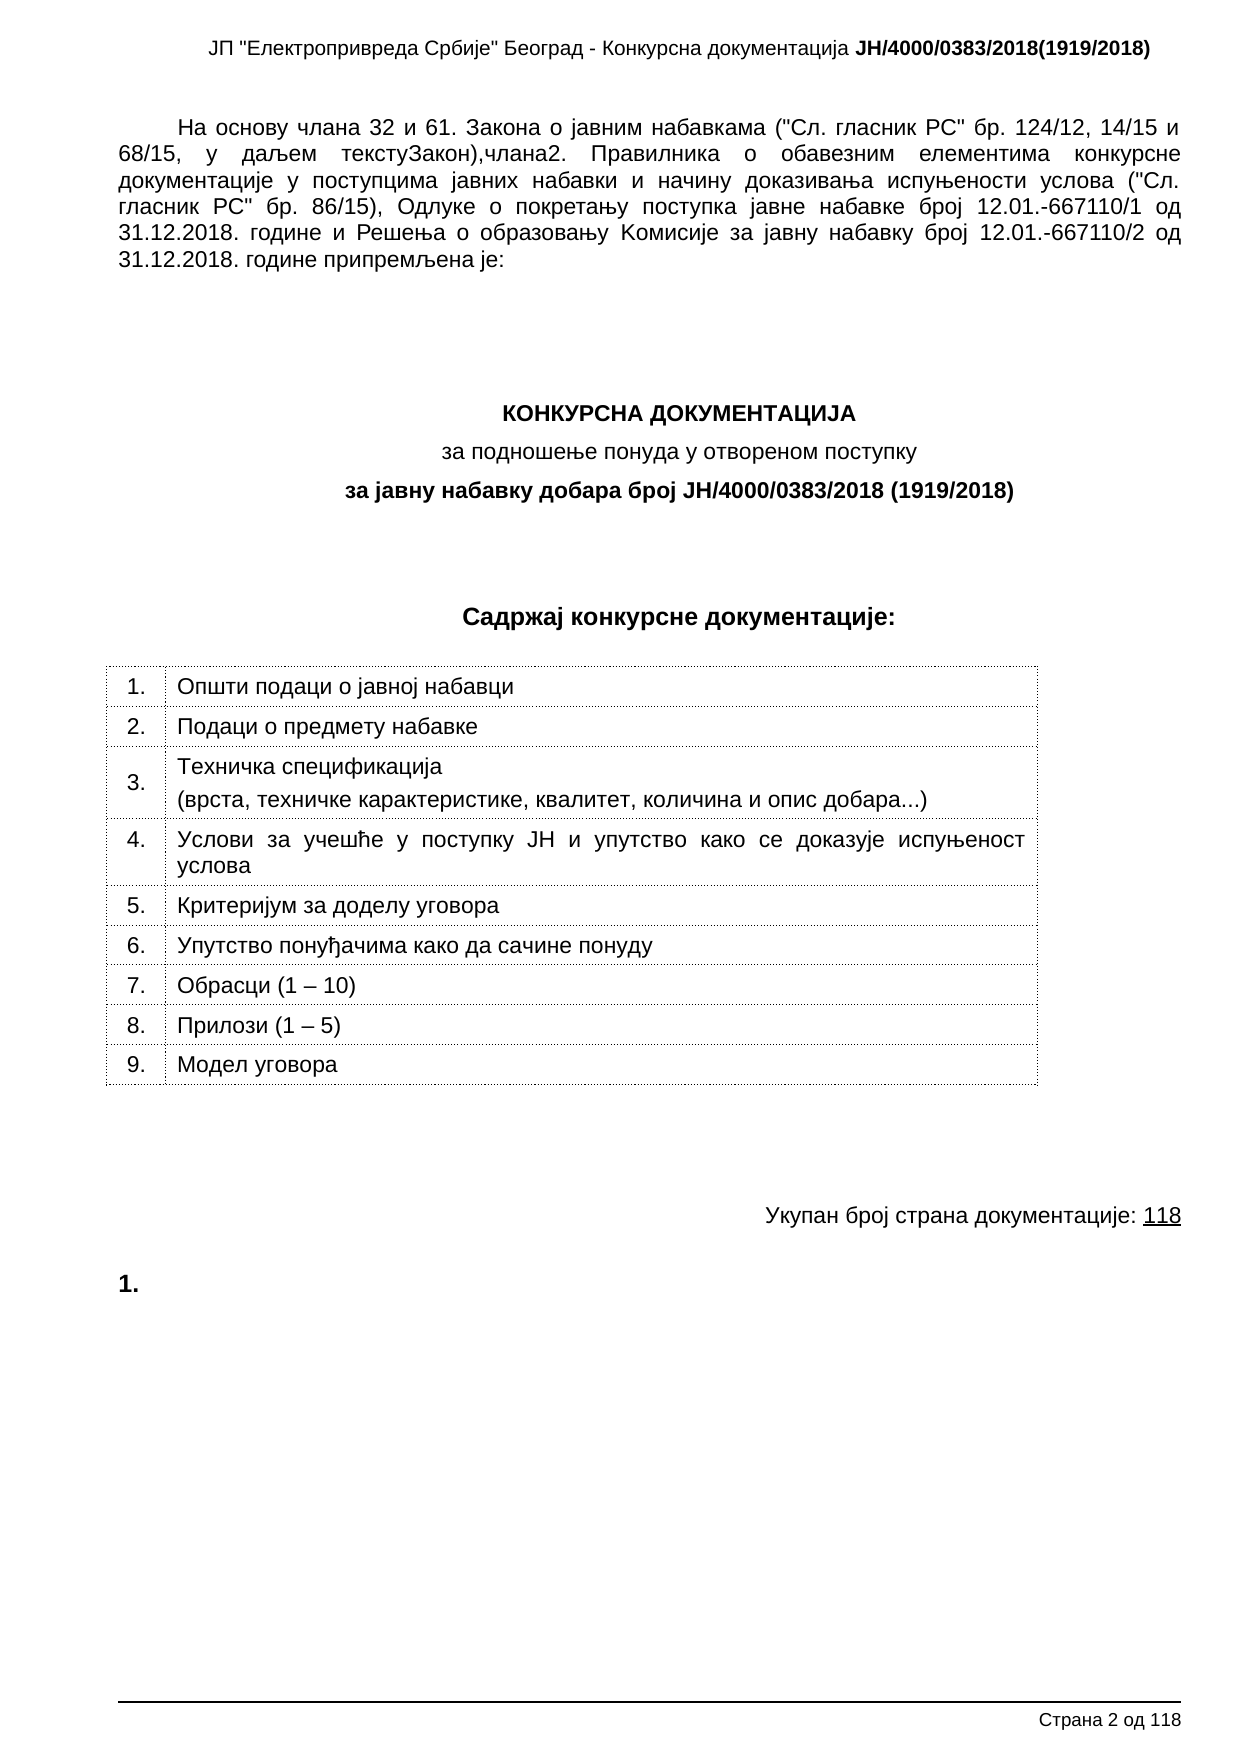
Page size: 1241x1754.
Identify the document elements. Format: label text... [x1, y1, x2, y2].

table_cell Обрасци (1 – 10) [166, 964, 1037, 1004]
table_cell 3. [107, 746, 166, 818]
table_cell 8. [107, 1004, 166, 1044]
table_cell Прилози (1 – 5) [166, 1004, 1037, 1044]
table_cell Техничка спецификација (врста, техничке карактеристике, квалитет, количина и опис добара...) [166, 746, 1037, 818]
table_cell 9. [107, 1044, 166, 1084]
table_cell Подаци о предмету набавке [166, 706, 1037, 746]
table_cell 7. [107, 964, 166, 1004]
text На основу члана 32 и 61. Закона о јавним набавкама ("Сл. гласник РС" бр. 124/12, 14/15 и 68/15, у даљем текстуЗакон),члана2. Правилника о обавезним елементима конкурсне документације у поступцима јавних набавки и начину доказивања испуњености услова ("Сл. гласник РС" бр. 86/15), Одлуке о покретању поступка јавне набавке број 12.01.-667110/1 од 31.12.2018. године и Решења о образовању Kомисије за јавну набавку број 12.01.-667110/2 од 31.12.2018. године припремљена је: [118, 114, 1181, 272]
title Садржај конкурсне документације: [118, 602, 1181, 631]
table_cell Критеријум за доделу уговора [166, 885, 1037, 924]
table_cell Упутство понуђачима како да сачине понуду [166, 925, 1037, 964]
text за јавну набавку добара број ЈН/4000/0383/2018 (1919/2018) [118, 477, 1181, 503]
table_header 1. [107, 666, 166, 706]
table_cell Услови за учешће у поступку ЈН и упутство како се доказује испуњеност услова [166, 818, 1037, 884]
table_cell Модел уговора [166, 1044, 1037, 1084]
table_header Општи подаци о јавној набавци [166, 666, 1037, 706]
text Укупан број страна документације: 118 [118, 1202, 1181, 1228]
text за подношење понуда у отвореном поступку [118, 438, 1181, 465]
text КОНКУРСНА ДОКУМЕНТАЦИЈА [118, 399, 1181, 426]
table_cell 5. [107, 885, 166, 924]
table_cell 4. [107, 818, 166, 884]
table_cell 2. [107, 706, 166, 746]
table_cell 6. [107, 925, 166, 964]
